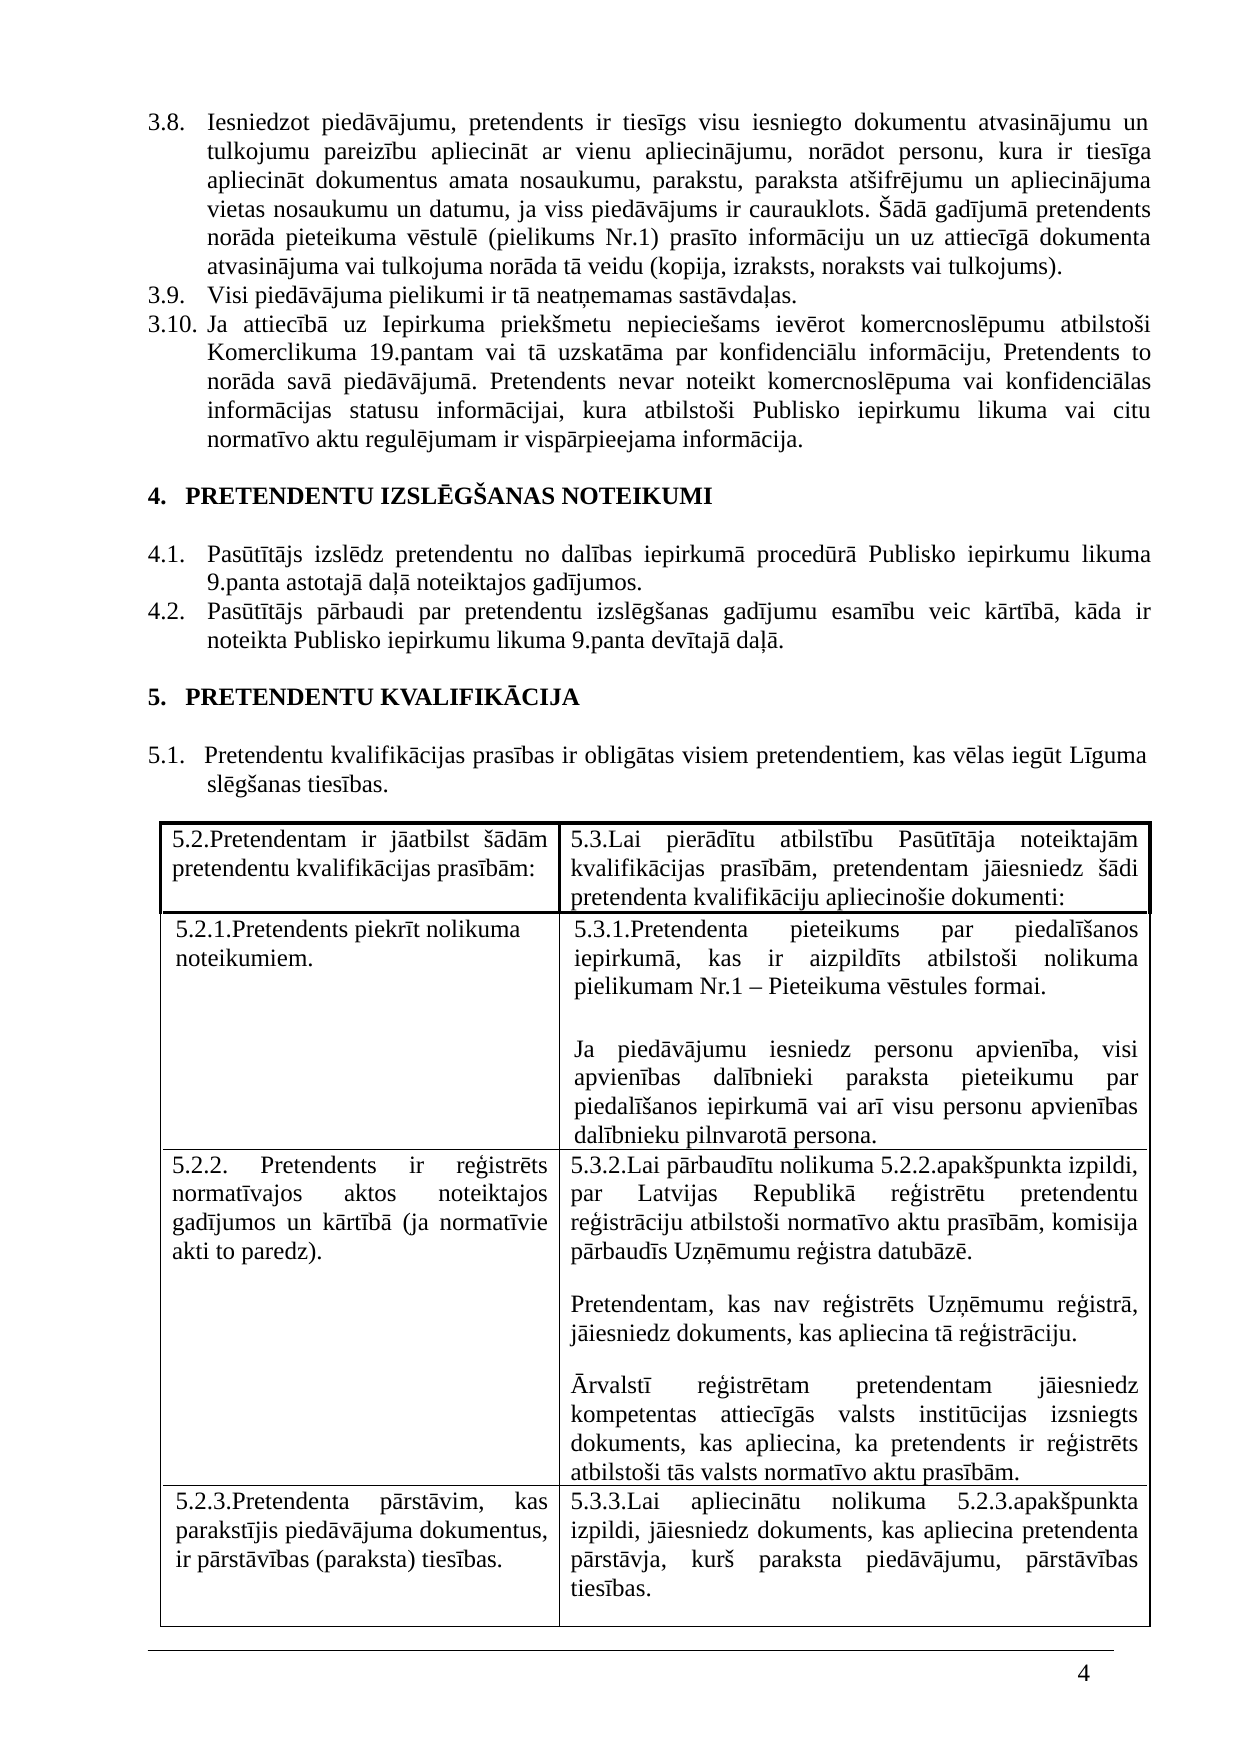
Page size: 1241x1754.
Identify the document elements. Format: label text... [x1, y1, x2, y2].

text Visi piedāvājuma pielikumi ir tā neatņemamas sastāvdaļas. [148, 280, 1152, 309]
table_cell 5.2.1.Pretendents piekrīt nolikuma noteikumiem. [161, 911, 559, 1149]
list Pretendentu KVALIFIKĀCIJA [148, 682, 1148, 711]
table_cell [560, 1485, 1149, 1626]
text Pasūtītājs pārbaudi par pretendentu izslēgšanas gadījumu esamību veic kārtībā, kāda ir noteikta Publisko iepirkumu likuma 9.panta devītajā daļā. [148, 596, 1152, 654]
list Pretendentu kvalifikācijas prasības ir obligātas visiem pretendentiem, kas vēlas iegūt Līguma slēgšanas tiesības. [148, 740, 1148, 797]
text Iesniedzot piedāvājumu, pretendents ir tiesīgs visu iesniegto dokumentu atvasinājumu un tulkojumu pareizību apliecināt ar vienu apliecinājumu, norādot personu, kura ir tiesīga apliecināt dokumentus amata nosaukumu, parakstu, paraksta atšifrējumu un apliecinājuma vietas nosaukumu un datumu, ja viss piedāvājums ir caurauklots. Šādā gadījumā pretendents norāda pieteikuma vēstulē (pielikums Nr.1) prasīto informāciju un uz attiecīgā dokumenta atvasinājuma vai tulkojuma norāda tā veidu (kopija, izraksts, noraksts vai tulkojums). [148, 107, 1152, 280]
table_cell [161, 1485, 559, 1626]
table_cell 5.2.2. Pretendents ir reģistrēts normatīvajos aktos noteiktajos gadījumos un kārtībā (ja normatīvie akti to paredz). [161, 1149, 559, 1485]
table_header 5.2.Pretendentam ir jāatbilst šādām pretendentu kvalifikācijas prasībām: [162, 825, 558, 911]
text Ja attiecībā uz Iepirkuma priekšmetu nepieciešams ievērot komercnoslēpumu atbilstoši Komerclikuma 19.pantam vai tā uzskatāma par konfidenciālu informāciju, Pretendents to norāda savā piedāvājumā. Pretendents nevar noteikt komercnoslēpuma vai konfidenciālas informācijas statusu informācijai, kura atbilstoši Publisko iepirkumu likuma vai citu normatīvo aktu regulējumam ir vispārpieejama informācija. [148, 309, 1152, 452]
list Pretendentu IZSLĒGŠANAS NOTEIKUMI [148, 481, 1148, 510]
table_header 5.3.Lai pierādītu atbilstību Pasūtītāja noteiktajām kvalifikācijas prasībām, pretendentam jāiesniedz šādi pretendenta kvalifikāciju apliecinošie dokumenti: [561, 825, 1148, 911]
text Pasūtītājs izslēdz pretendentu no dalības iepirkumā procedūrā Publisko iepirkumu likuma 9.panta astotajā daļā noteiktajos gadījumos. [148, 539, 1152, 596]
table_cell 5.3.1.Pretendenta pieteikums par piedalīšanos iepirkumā, kas ir aizpildīts atbilstoši nolikuma pielikumam Nr.1 – Pieteikuma vēstules formai. Ja piedāvājumu iesniedz personu apvienība, visi apvienības dalībnieki paraksta pieteikumu par piedalīšanos iepirkumā vai arī visu personu apvienības dalībnieku pilnvarotā persona. [560, 911, 1149, 1149]
table_cell 5.3.2.Lai pārbaudītu nolikuma 5.2.2.apakšpunkta izpildi, par Latvijas Republikā reģistrētu pretendentu reģistrāciju atbilstoši normatīvo aktu prasībām, komisija pārbaudīs Uzņēmumu reģistra datubāzē. Pretendentam, kas nav reģistrēts Uzņēmumu reģistrā, jāiesniedz dokuments, kas apliecina tā reģistrāciju. Ārvalstī reģistrētam pretendentam jāiesniedz kompetentas attiecīgās valsts institūcijas izsniegts dokuments, kas apliecina, ka pretendents ir reģistrēts atbilstoši tās valsts normatīvo aktu prasībām. [560, 1149, 1149, 1485]
